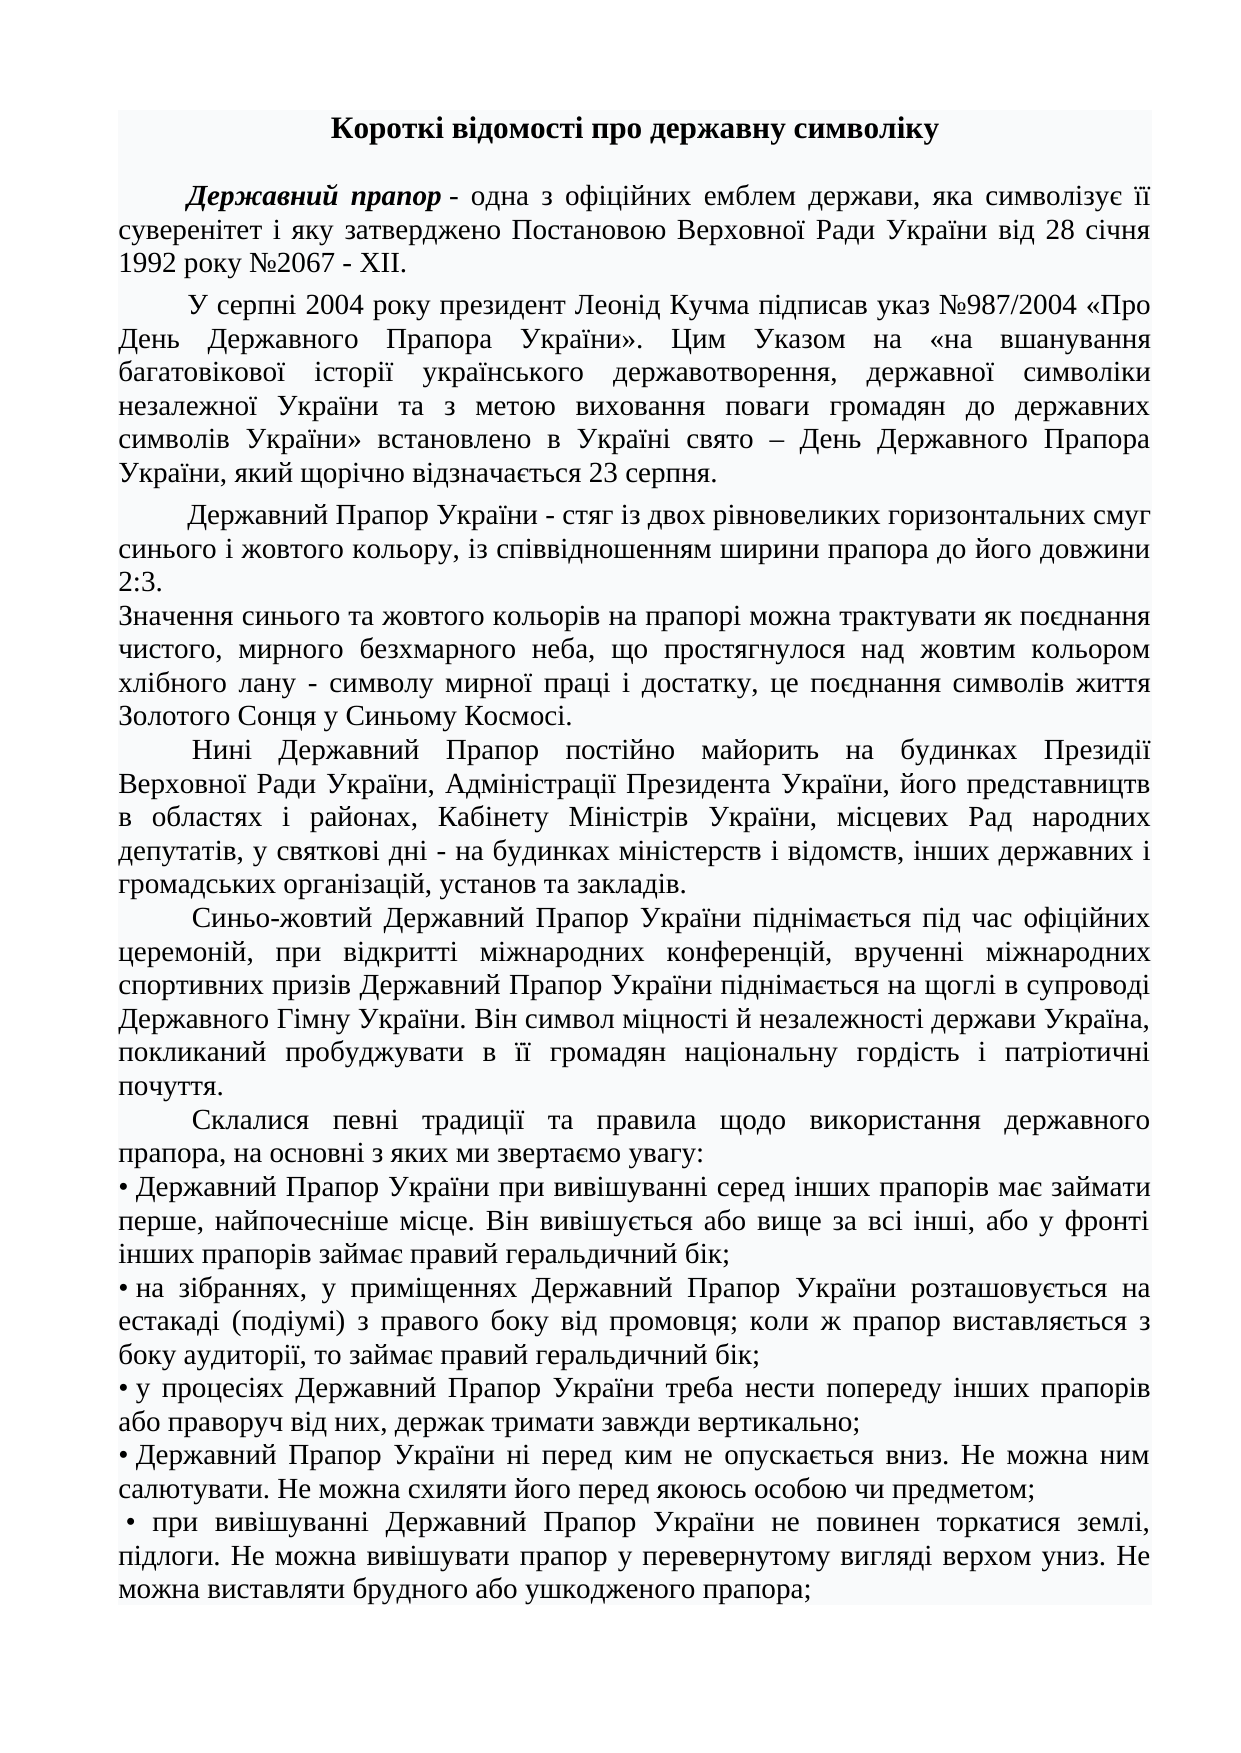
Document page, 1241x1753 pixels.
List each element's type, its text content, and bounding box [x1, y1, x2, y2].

text • на зібраннях, у приміщеннях Державний Прапор України розташовується на естакаді (подіумі) з правого боку від промовця; коли ж прапор виставляється з боку аудиторії, то займає правий геральдичний бік; [118, 1270, 1152, 1370]
text Короткі відомості про державну символіку [118, 110, 1152, 146]
text Державний прапор - одна з офіційних емблем держави, яка символізує її суверенітет і яку затверджено Постановою Верховної Ради України від 28 січня 1992 року №2067 - ХІІ. [118, 178, 1152, 279]
text У серпні 2004 року президент Леонід Кучма підписав указ №987/2004 «Про День Державного Прапора України». Цим Указом на «на вшанування багатовікової історії українського державотворення, державної символіки незалежної України та з метою виховання поваги громадян до державних символів України» встановлено в Україні свято – День Державного Прапора України, який щорічно відзначається 23 серпня. [118, 287, 1152, 489]
text • Державний Прапор України ні перед ким не опускається вниз. Не можна ним салютувати. Не можна схиляти його перед якоюсь особою чи предметом; [118, 1437, 1152, 1504]
text Склалися певні традиції та правила щодо використання державного прапора, на основні з яких ми звертаємо увагу: [118, 1102, 1152, 1169]
text • при вивішуванні Державний Прапор України не повинен торкатися землі, підлоги. Не можна вивішувати прапор у перевернутому вигляді верхом униз. Не можна виставляти брудного або ушкодженого прапора; [118, 1504, 1152, 1605]
text • Державний Прапор України при вивішуванні серед інших прапорів має займати перше, найпочесніше місце. Він вивішується або вище за всі інші, або у фронті інших прапорів займає правий геральдичний бік; [118, 1169, 1152, 1270]
text Державний Прапор України - стяг із двох рівновеликих горизонтальних смуг синього і жовтого кольору, із співвідношенням ширини прапора до його довжини 2:3. [118, 497, 1152, 598]
text Нині Державний Прапор постійно майорить на будинках Президії Верховної Ради України, Адміністрації Президента України, його представництв в областях і районах, Кабінету Міністрів України, місцевих Рад народних депутатів, у святкові дні - на будинках міністерств і відомств, інших державних і громадських організацій, установ та закладів. [118, 732, 1152, 900]
text • у процесіях Державний Прапор України треба нести попереду інших прапорів або праворуч від них, держак тримати завжди вертикально; [118, 1370, 1152, 1437]
text Значення синього та жовтого кольорів на прапорі можна трактувати як поєднання чистого, мирного безхмарного неба, що простягнулося над жовтим кольором хлібного лану - символу мирної праці і достатку, це поєднання символів життя Золотого Сонця у Синьому Космосі. [118, 598, 1152, 732]
text Синьо-жовтий Державний Прапор України піднімається під час офіційних церемоній, при відкритті міжнародних конференцій, врученні міжнародних спортивних призів Державний Прапор України піднімається на щоглі в супроводі Державного Гімну України. Він символ міцності й незалежності держави Україна, покликаний пробуджувати в її громадян національну гордість і патріотичні почуття. [118, 900, 1152, 1101]
